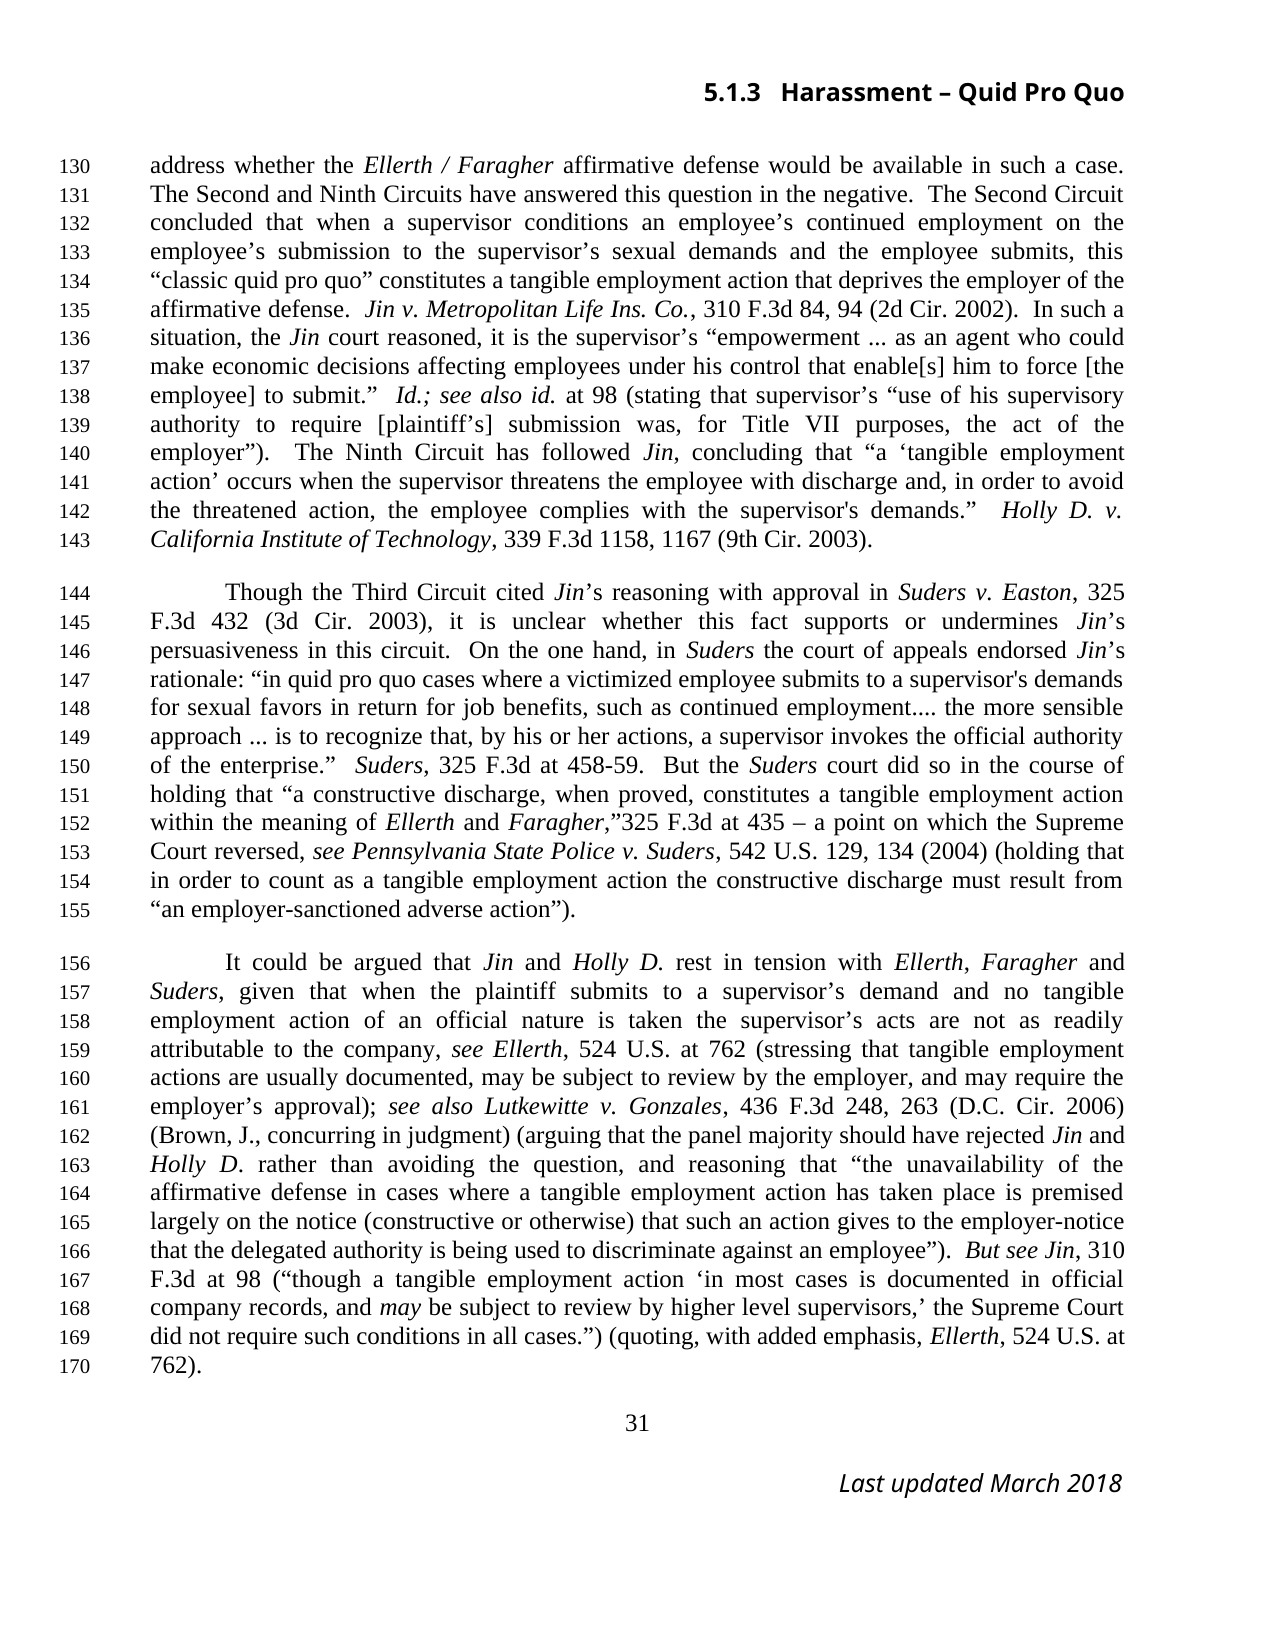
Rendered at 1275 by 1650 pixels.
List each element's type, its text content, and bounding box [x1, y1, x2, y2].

text Though the Third Circuit cited Jin’s reasoning with approval in Suders v. Easton, 325 F.3d 432 (3d Cir. 2003), it is unclear whether this fact supports or undermines Jin’s persuasiveness in this circuit. On the one hand, in Suders the court of appeals endorsed Jin’s rationale: “in quid pro quo cases where a victimized employee submits to a supervisor's demands for sexual favors in return for job benefits, such as continued employment.... the more sensible approach ... is to recognize that, by his or her actions, a supervisor invokes the official authority of the enterprise.” Suders, 325 F.3d at 458-59. But the Suders court did so in the course of holding that “a constructive discharge, when proved, constitutes a tangible employment action within the meaning of Ellerth and Faragher,”325 F.3d at 435 – a point on which the Supreme Court reversed, see Pennsylvania State Police v. Suders, 542 U.S. 129, 134 (2004) (holding that in order to count as a tangible employment action the constructive discharge must result from “an employer-sanctioned adverse action”). [150, 577, 1125, 922]
text It could be argued that Jin and Holly D. rest in tension with Ellerth, Faragher and Suders, given that when the plaintiff submits to a supervisor’s demand and no tangible employment action of an official nature is taken the supervisor’s acts are not as readily attributable to the company, see Ellerth, 524 U.S. at 762 (stressing that tangible employment actions are usually documented, may be subject to review by the employer, and may require the employer’s approval); see also Lutkewitte v. Gonzales, 436 F.3d 248, 263 (D.C. Cir. 2006) (Brown, J., concurring in judgment) (arguing that the panel majority should have rejected Jin and Holly D. rather than avoiding the question, and reasoning that “the unavailability of the affirmative defense in cases where a tangible employment action has taken place is premised largely on the notice (constructive or otherwise) that such an action gives to the employer-notice that the delegated authority is being used to discriminate against an employee”). But see Jin, 310 F.3d at 98 (“though a tangible employment action ‘in most cases is documented in official company records, and may be subject to review by higher level supervisors,’ the Supreme Court did not require such conditions in all cases.”) (quoting, with added emphasis, Ellerth, 524 U.S. at 762). [150, 947, 1125, 1379]
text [150, 150, 1125, 552]
